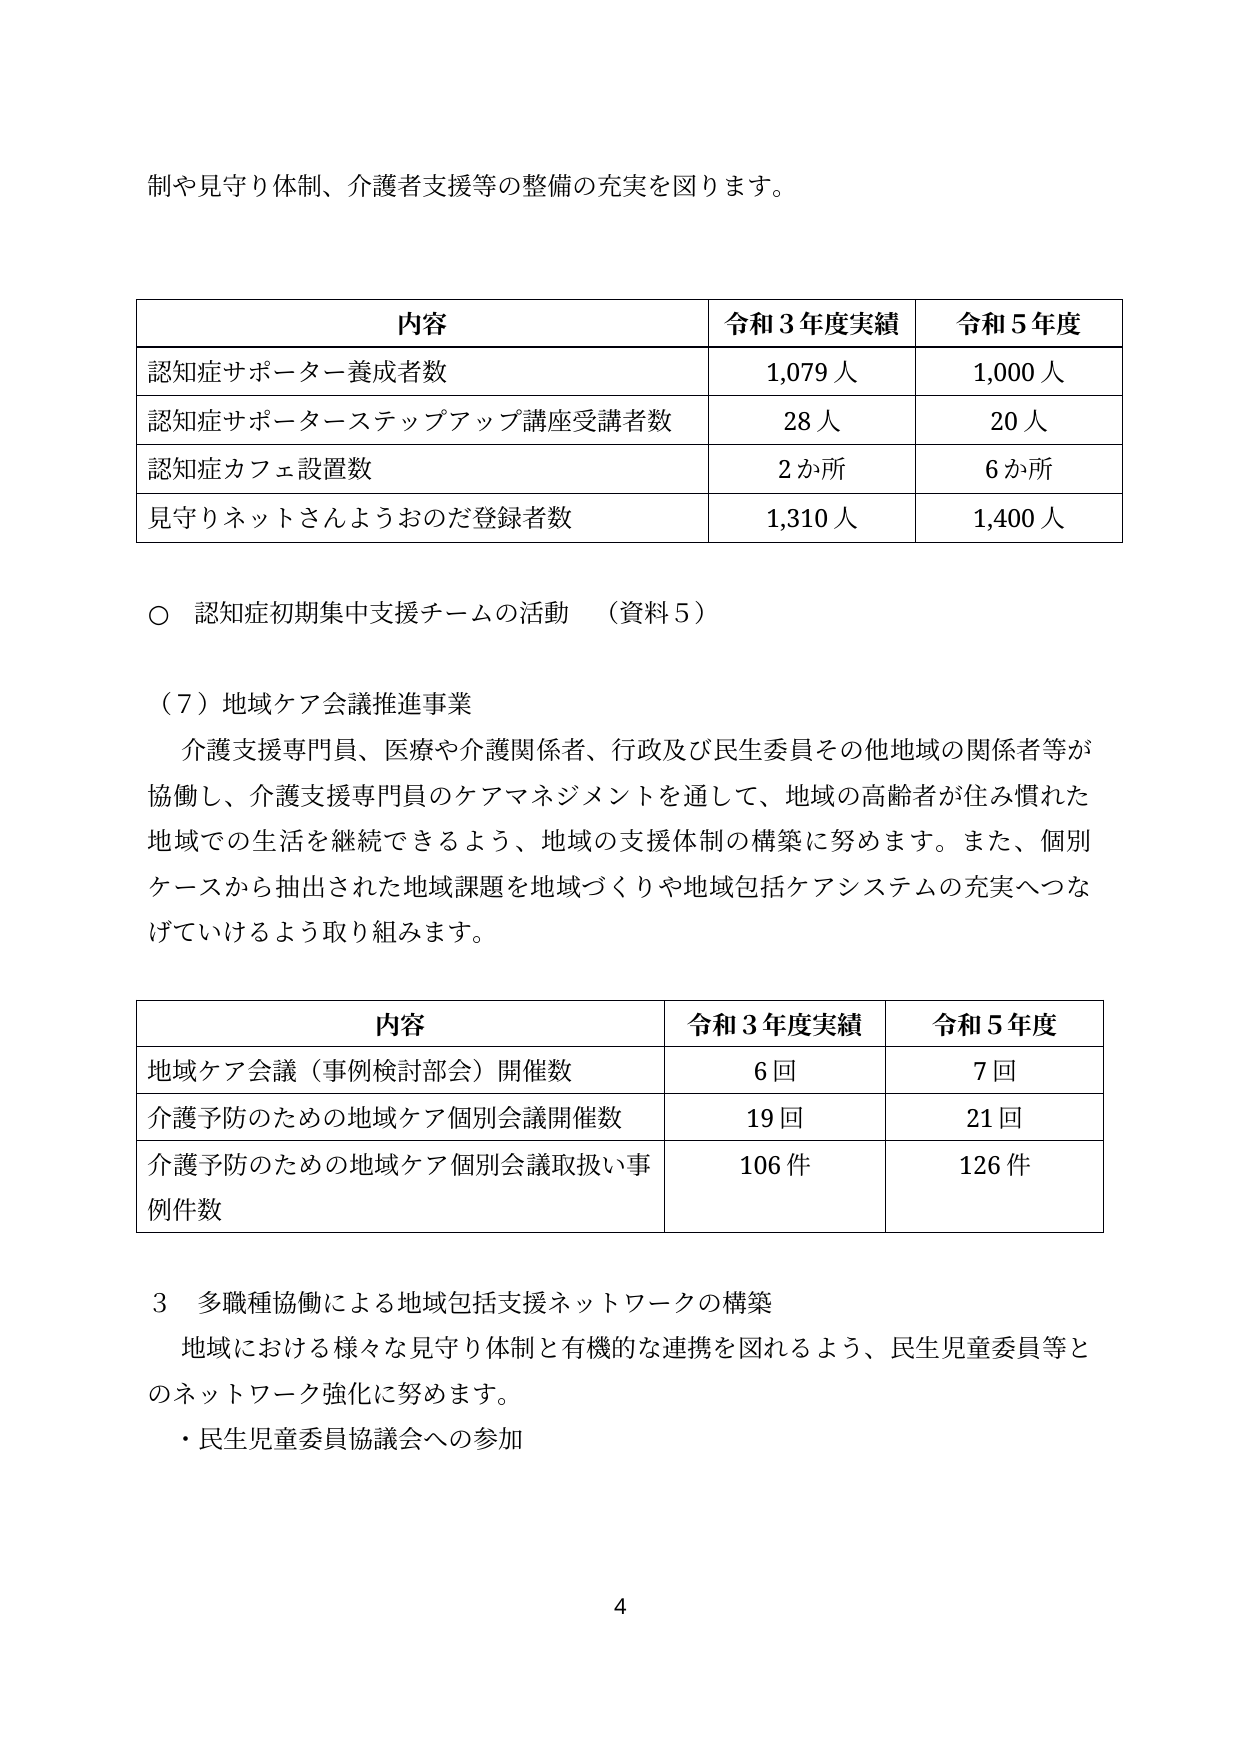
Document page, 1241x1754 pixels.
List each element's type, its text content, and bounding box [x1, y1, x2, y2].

table_cell 126件 [886, 1141, 1103, 1232]
table_cell 認知症サポーターステップアップ講座受講者数 [137, 396, 708, 444]
table_header 令和５年度 [886, 1001, 1103, 1046]
table_cell 1,079人 [709, 348, 915, 395]
text ・民生児童委員協議会への参加 [148, 1415, 1092, 1461]
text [148, 162, 1092, 208]
table_cell 見守りネットさんようおのだ登録者数 [137, 494, 708, 542]
table_header 内容 [137, 1001, 664, 1046]
table_cell 1,400人 [916, 494, 1122, 542]
table_cell 6回 [665, 1047, 885, 1093]
table_header 令和５年度 [916, 300, 1122, 346]
text ○ 認知症初期集中支援チームの活動 （資料５） [148, 589, 1092, 634]
table_cell 106件 [665, 1141, 885, 1232]
table_cell 28人 [709, 396, 915, 444]
text ３ 多職種協働による地域包括支援ネットワークの構築 [148, 1278, 1092, 1324]
table_cell 21回 [886, 1094, 1103, 1139]
table_cell 20人 [916, 396, 1122, 444]
table_cell 認知症カフェ設置数 [137, 445, 708, 493]
table_cell 認知症サポーター養成者数 [137, 348, 708, 395]
table_header 令和３年度実績 [709, 300, 915, 346]
table_cell 地域ケア会議（事例検討部会）開催数 [137, 1047, 664, 1093]
table_cell 1,310人 [709, 494, 915, 542]
table_cell 7回 [886, 1047, 1103, 1093]
table_cell 介護予防のための地域ケア個別会議取扱い事例件数 [137, 1141, 664, 1232]
table_cell 2か所 [709, 445, 915, 493]
table_header 令和３年度実績 [665, 1001, 885, 1046]
table_header 内容 [137, 300, 708, 346]
table_cell 6か所 [916, 445, 1122, 493]
table_cell 1,000人 [916, 348, 1122, 395]
text 地域における様々な見守り体制と有機的な連携を図れるよう、民生児童委員等とのネットワーク強化に努めます。 [148, 1324, 1092, 1415]
table_cell 19回 [665, 1094, 885, 1139]
table_cell 介護予防のための地域ケア個別会議開催数 [137, 1094, 664, 1139]
text 介護支援専門員、医療や介護関係者、行政及び民生委員その他地域の関係者等が協働し、介護支援専門員のケアマネジメントを通して、地域の高齢者が住み慣れた地域での生活を継続できるよう、地域の支援体制の構築に努めます。また、個別ケースから抽出された地域課題を地域づくりや地域包括ケアシステムの充実へつなげていけるよう取り組みます。 [148, 726, 1092, 954]
text （７）地域ケア会議推進事業 [148, 680, 1092, 726]
